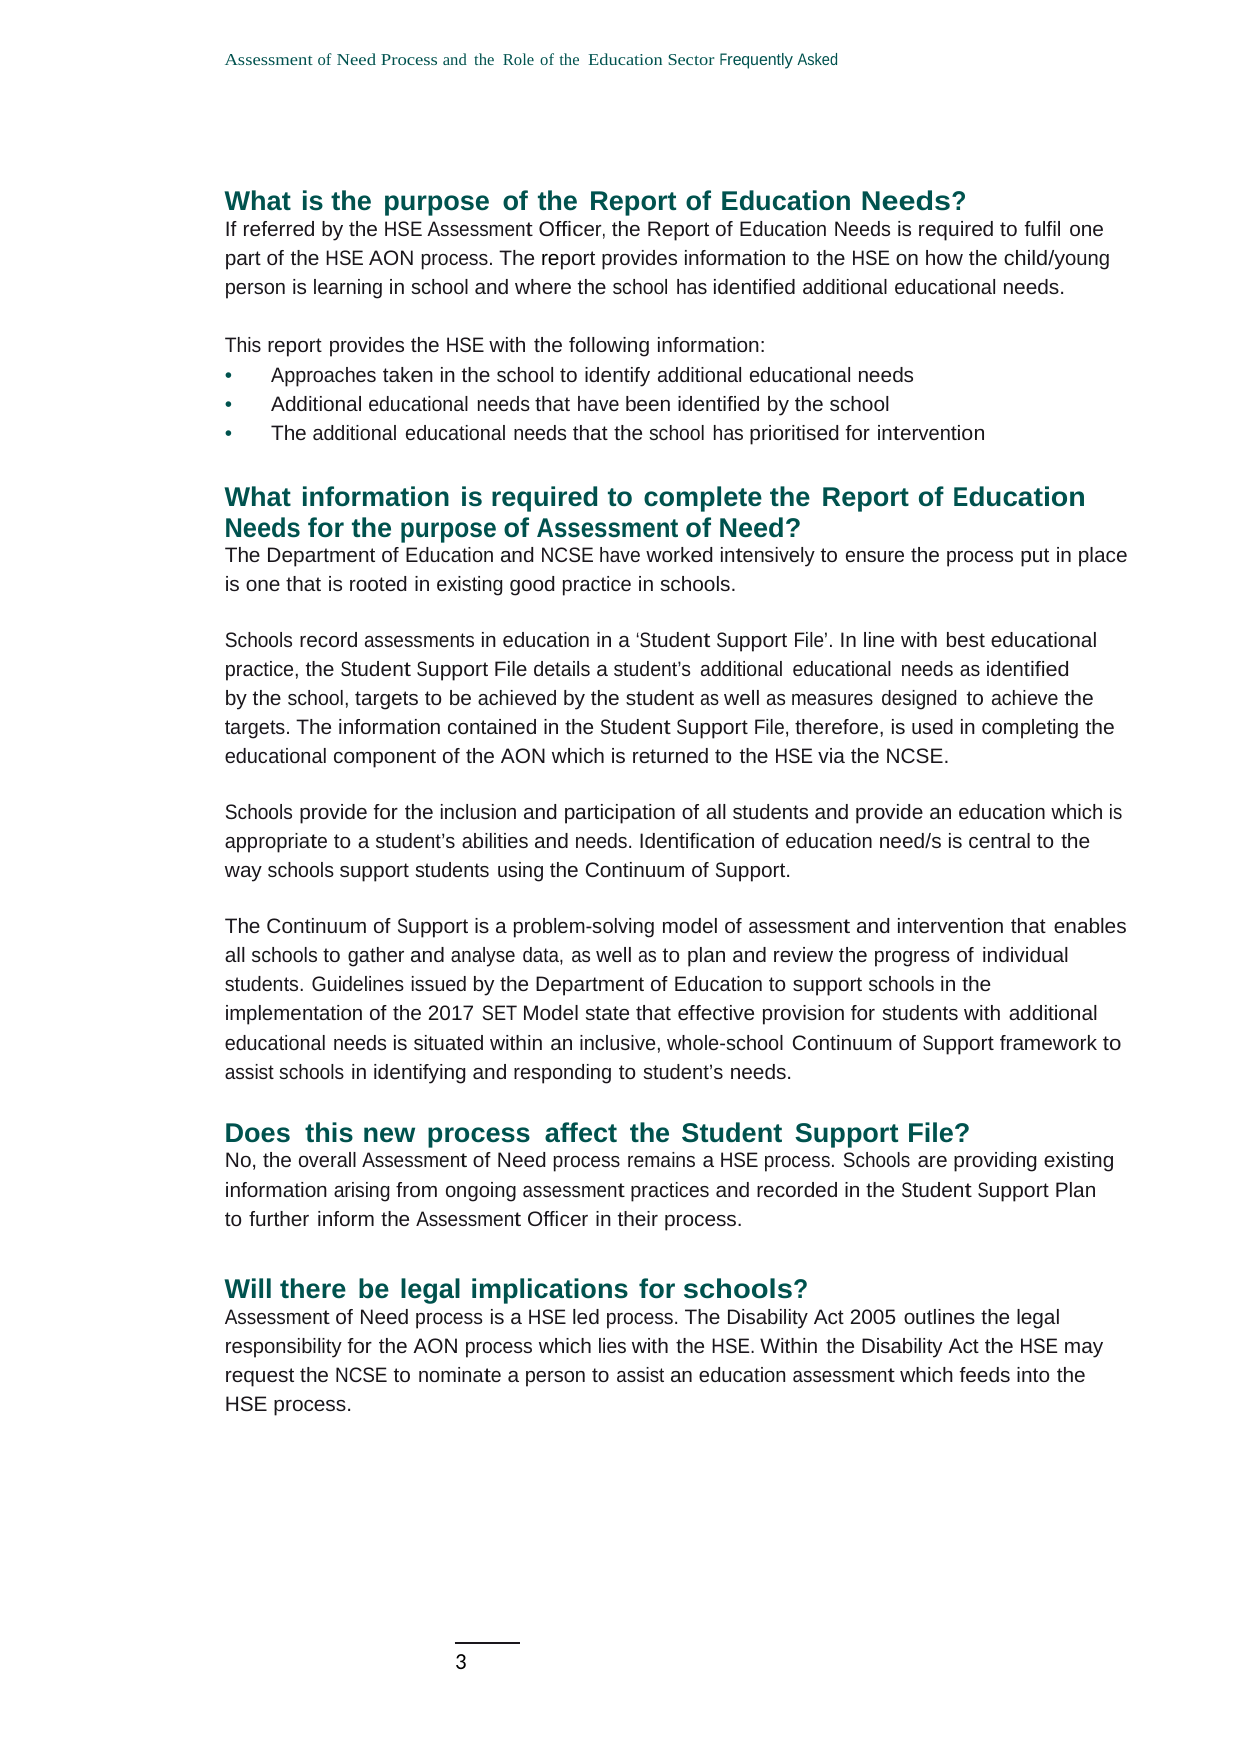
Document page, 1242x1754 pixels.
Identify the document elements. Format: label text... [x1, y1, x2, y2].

text What is the purpose of the Report of Education Needs? [224, 185, 1137, 217]
text No, the overall Assessment of Need process remains a HSE process. Schools are providing existing information arising from ongoing assessment practices and recorded in the Student Support Plan [224, 1148, 1129, 1201]
text Will there be legal implications for schools? [224, 1273, 1137, 1305]
text Schools provide for the inclusion and participation of all students and provide an education which is appropriate to a student’s abilities and needs. Identification of education need/s is central to the way schools support students using the Continuum of Support. [224, 800, 1129, 882]
text If referred by the HSE Assessment Officer, the Report of Education Needs is required to fulfil one part of the HSE AON process. The report provides information to the HSE on how the child/young person is learning in school and where the school has identified additional educational needs. [224, 217, 1129, 299]
text The Department of Education and NCSE have worked intensively to ensure the process put in place is one that is rooted in existing good practice in schools. [224, 543, 1129, 596]
text Assessment of Need process is a HSE led process. The Disability Act 2005 outlines the legal responsibility for the AON process which lies with the HSE. Within the Disability Act the HSE may request the NCSE to nominate a person to assist an education assessment which feeds into the HSE process. [224, 1305, 1129, 1416]
text by the school, targets to be achieved by the student as well as measures designed to achieve the targets. The information contained in the Student Support File, therefore, is used in completing the educational component of the AON which is returned to the HSE via the NCSE. [224, 686, 1129, 768]
text • The additional educational needs that the school has prioritised for intervention [224, 421, 1129, 445]
text • Additional educational needs that have been identified by the school [224, 392, 1129, 416]
text • Approaches taken in the school to identify additional educational needs [224, 362, 1129, 386]
text Does this new process affect the Student Support File? [224, 1117, 1137, 1148]
text What information is required to complete the Report of Education Needs for the purpose of Assessment of Need? [224, 481, 1137, 543]
text The Continuum of Support is a problem-solving model of assessment and intervention that enables all schools to gather and analyse data, as well as to plan and review the progress of individual students. Guidelines issued by the Department of Education to support schools in the implementation of the 2017 SET Model state that effective provision for students with additional educational needs is situated within an inclusive, whole-school Continuum of Support framework to assist schools in identifying and responding to student’s needs. [224, 914, 1129, 1083]
text Schools record assessments in education in a ‘Student Support File’. In line with best educational practice, the Student Support File details a student’s additional educational needs as identified [224, 628, 1129, 681]
text to further inform the Assessment Officer in their process. [224, 1207, 1129, 1231]
text This report provides the HSE with the following information: [224, 333, 1129, 357]
